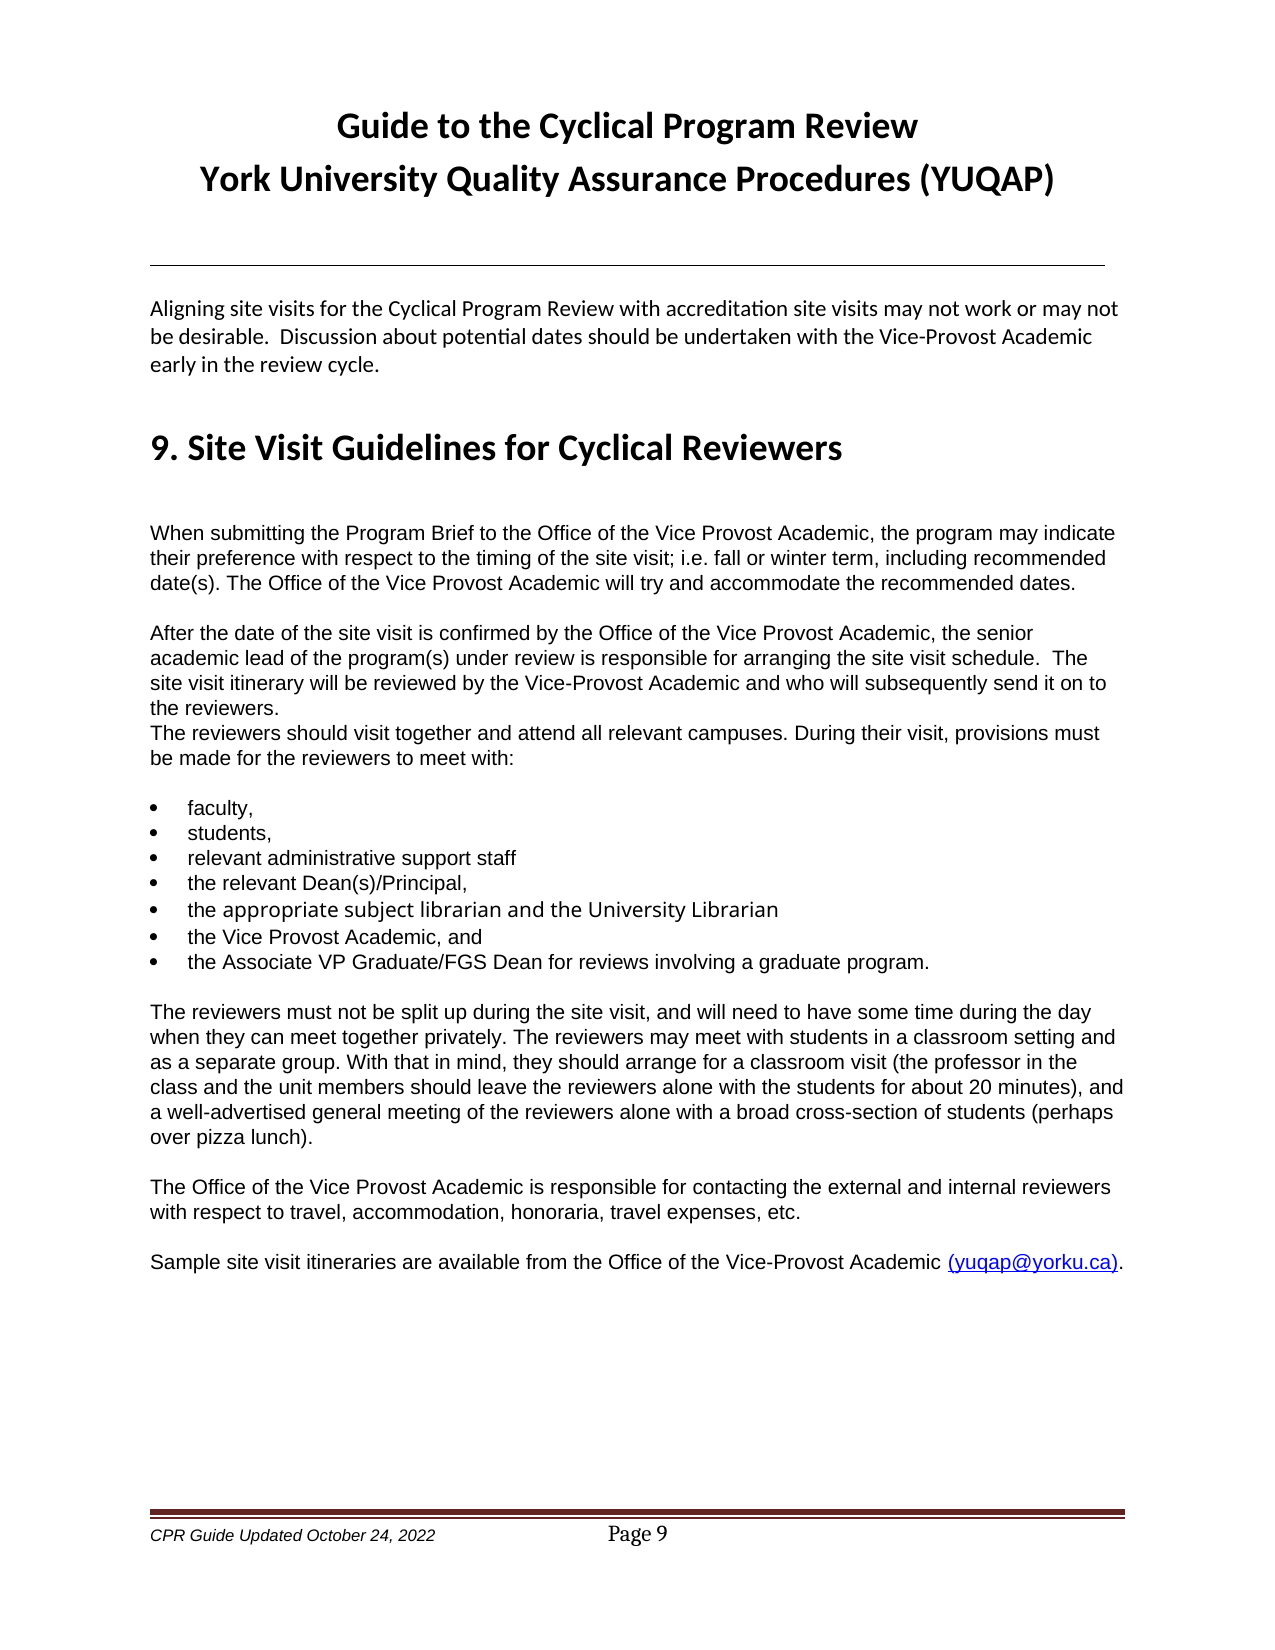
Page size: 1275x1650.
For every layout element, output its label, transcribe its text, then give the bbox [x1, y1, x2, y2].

text After the date of the site visit is confirmed by the Office of the Vice Provost Academic, the senior academic lead of the program(s) under review is responsible for arranging the site visit schedule. The site visit itinerary will be reviewed by the Vice-Provost Academic and who will subsequently send it on to the reviewers. [150, 620, 1125, 720]
text 9. Site Visit Guidelines for Cyclical Reviewers [150, 424, 1125, 470]
text When submitting the Program Brief to the Office of the Vice Provost Academic, the program may indicate their preference with respect to the timing of the site visit; i.e. fall or winter term, including recommended date(s). The Office of the Vice Provost Academic will try and accommodate the recommended dates. [150, 520, 1125, 595]
list relevant administrative support staff [150, 845, 1125, 870]
text Aligning site visits for the Cyclical Program Review with accreditation site visits may not work or may not be desirable. Discussion about potential dates should be undertaken with the Vice-Provost Academic early in the review cycle. [150, 294, 1125, 378]
text Sample site visit itineraries are available from the Office of the Vice-Provost Academic (yuqap@yorku.ca). [150, 1249, 1125, 1274]
list students, [150, 820, 1125, 845]
list the appropriate subject librarian and the University Librarian [150, 895, 1125, 924]
text The reviewers must not be split up during the site visit, and will need to have some time during the day when they can meet together privately. The reviewers may meet with students in a classroom setting and as a separate group. With that in mind, they should arrange for a classroom visit (the professor in the class and the unit members should leave the reviewers alone with the students for about 20 minutes), and a well-advertised general meeting of the reviewers alone with a broad cross-section of students (perhaps over pizza lunch). [150, 999, 1125, 1149]
text The Office of the Vice Provost Academic is responsible for contacting the external and internal reviewers with respect to travel, accommodation, honoraria, travel expenses, etc. [150, 1174, 1125, 1224]
list the Vice Provost Academic, and [150, 924, 1125, 949]
list the relevant Dean(s)/Principal, [150, 870, 1125, 895]
text The reviewers should visit together and attend all relevant campuses. During their visit, provisions must be made for the reviewers to meet with: [150, 720, 1125, 770]
list the Associate VP Graduate/FGS Dean for reviews involving a graduate program. [150, 949, 1125, 974]
list faculty, [150, 795, 1125, 820]
